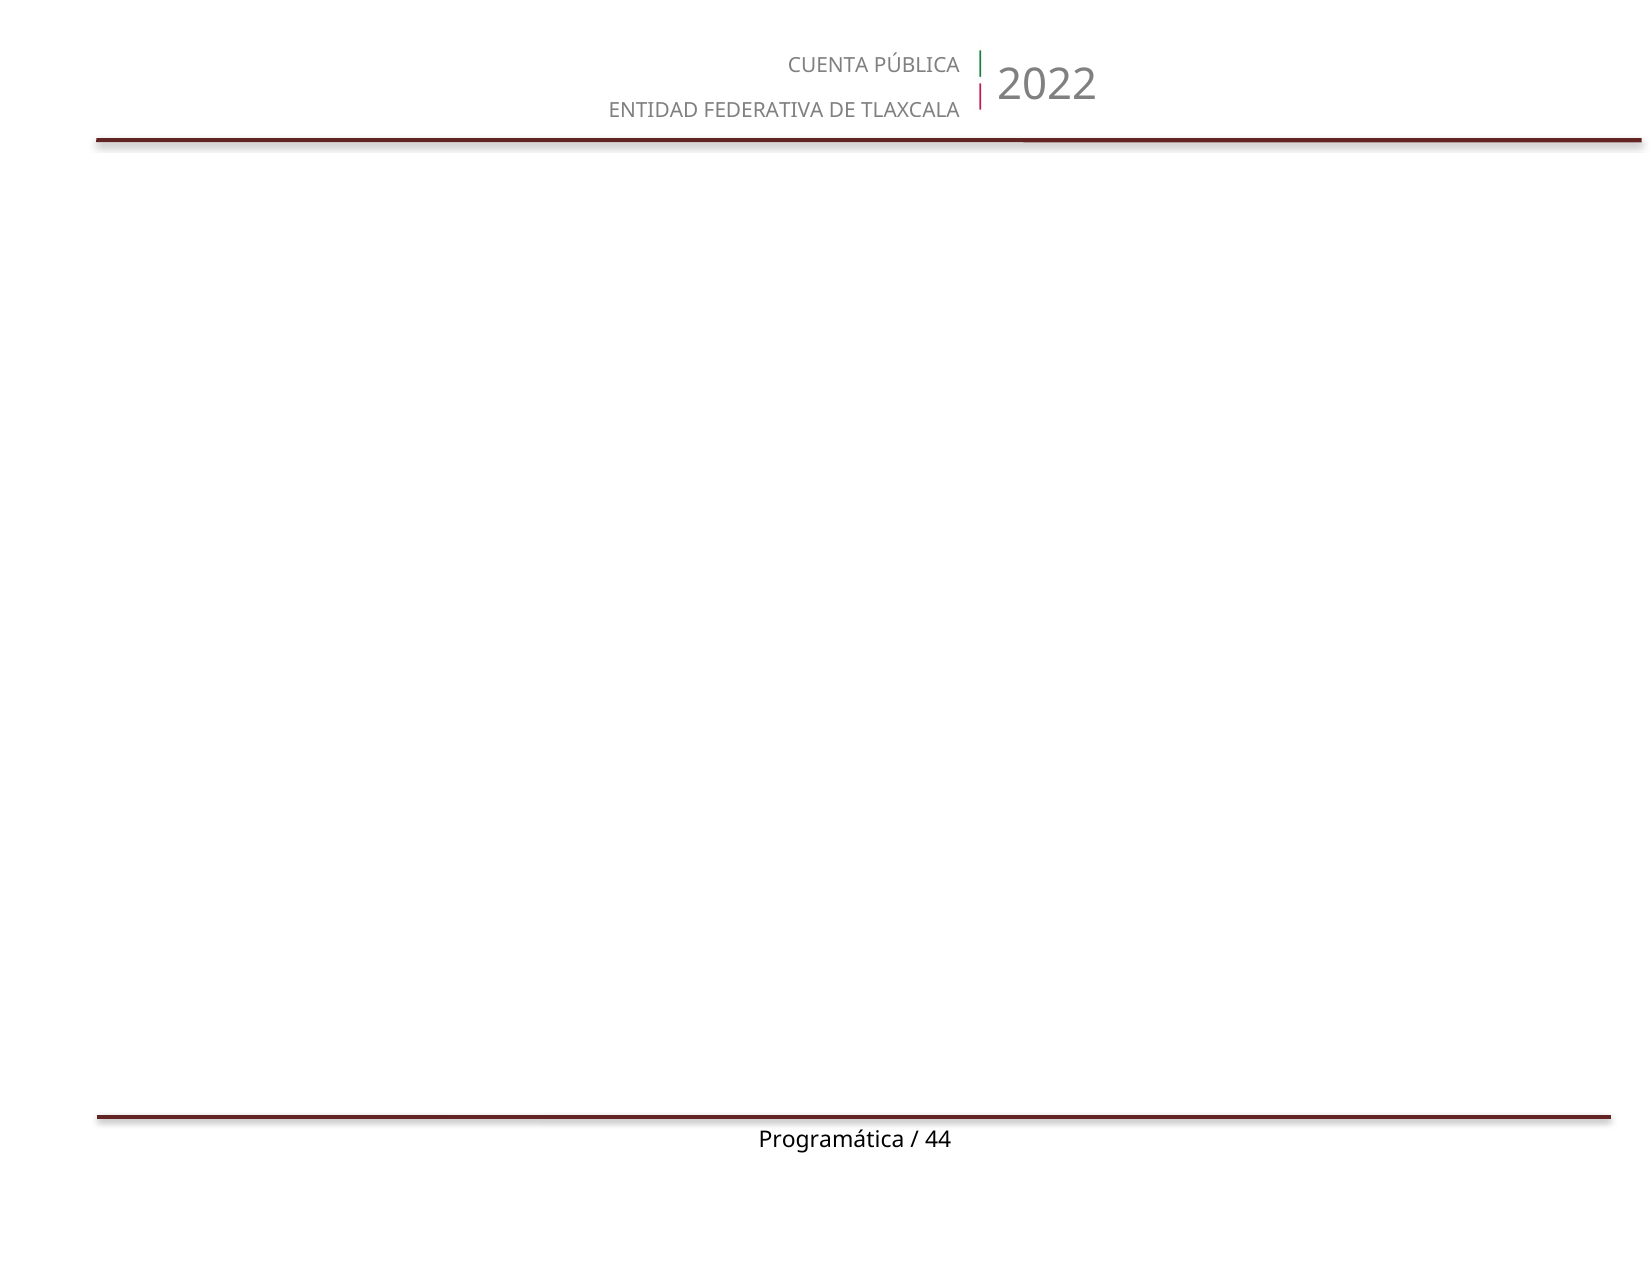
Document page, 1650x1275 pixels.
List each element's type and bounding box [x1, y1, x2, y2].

picture [974, 41, 991, 113]
